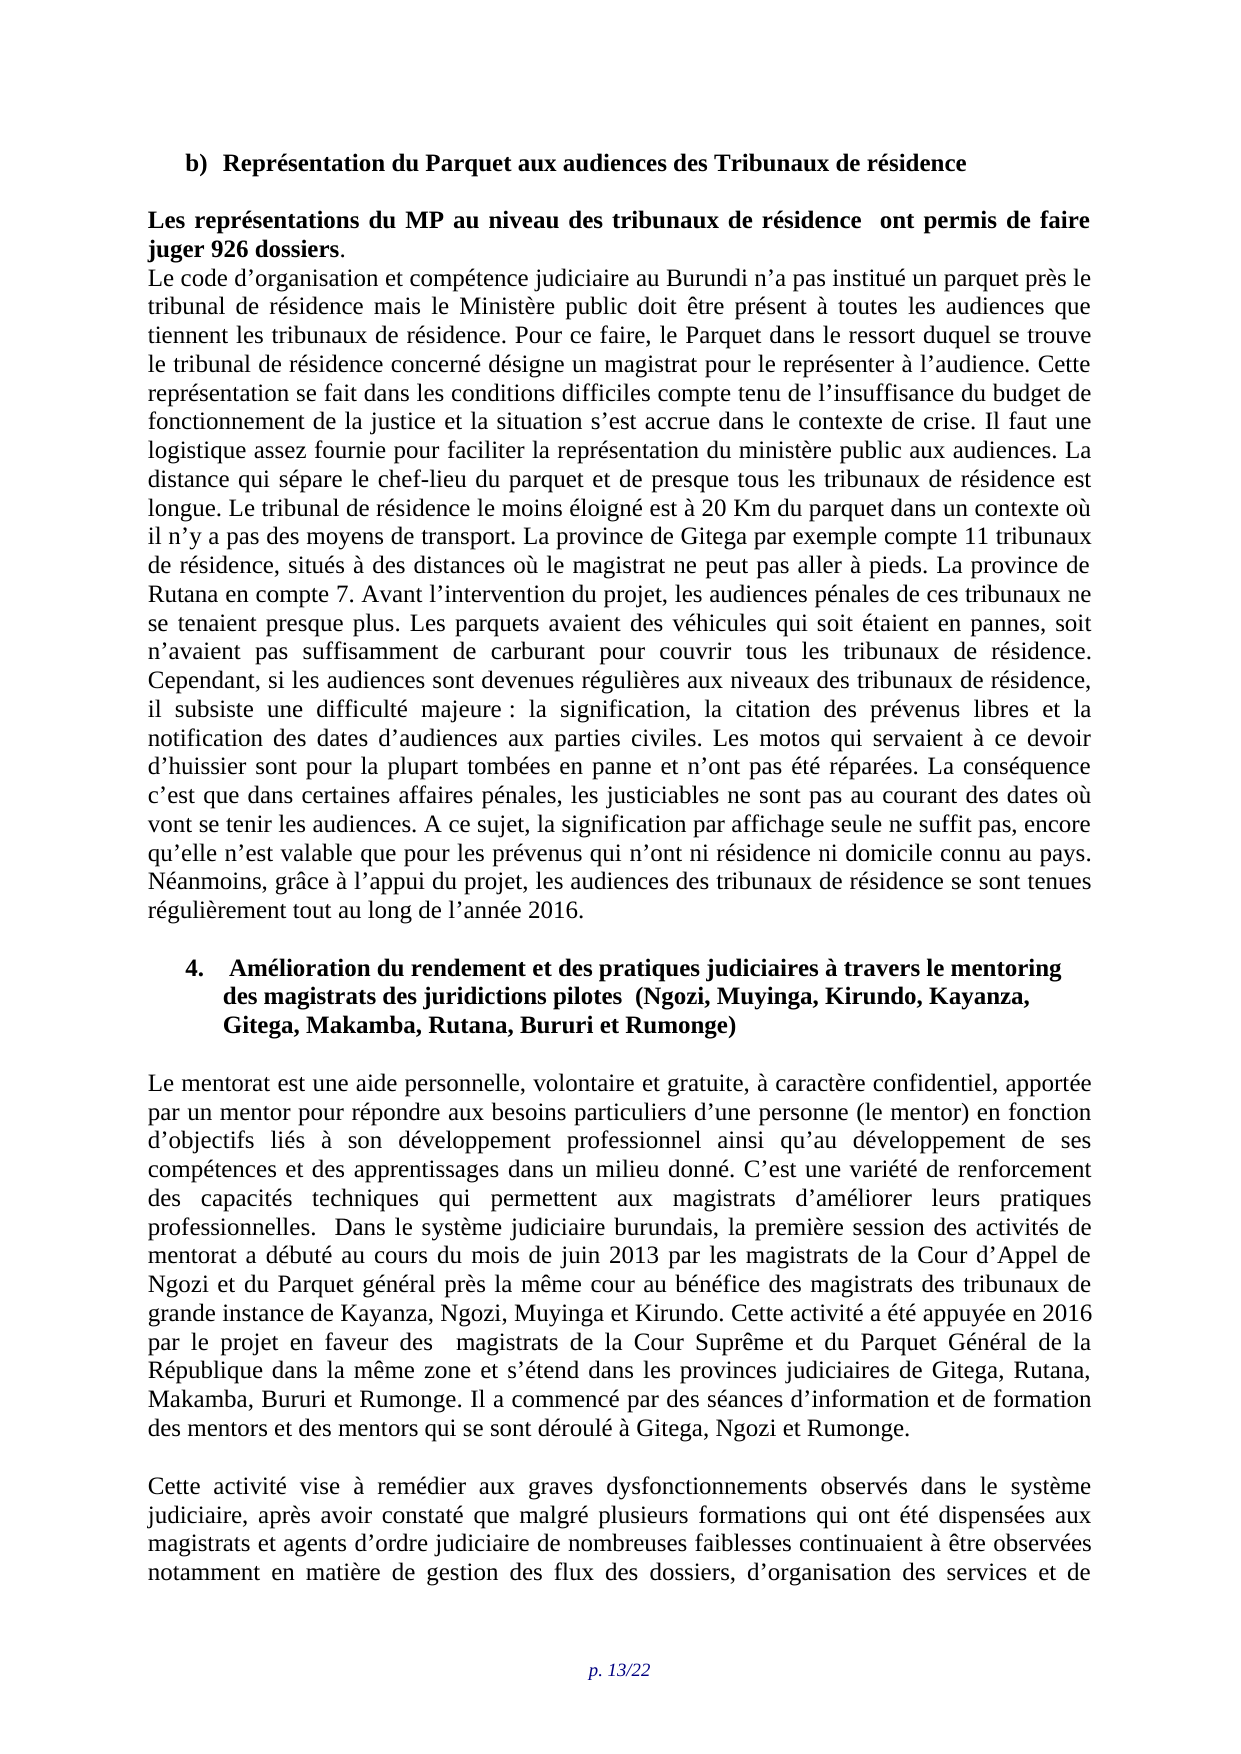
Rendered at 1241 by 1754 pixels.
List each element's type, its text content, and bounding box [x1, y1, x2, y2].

text Le code d’organisation et compétence judiciaire au Burundi n’a pas institué un parquet près le tribunal de résidence mais le Ministère public doit être présent à toutes les audiences que tiennent les tribunaux de résidence. Pour ce faire, le Parquet dans le ressort duquel se trouve le tribunal de résidence concerné désigne un magistrat pour le représenter à l’audience. Cette représentation se fait dans les conditions difficiles compte tenu de l’insuffisance du budget de fonctionnement de la justice et la situation s’est accrue dans le contexte de crise. Il faut une logistique assez fournie pour faciliter la représentation du ministère public aux audiences. La distance qui sépare le chef-lieu du parquet et de presque tous les tribunaux de résidence est longue. Le tribunal de résidence le moins éloigné est à 20 Km du parquet dans un contexte où il n’y a pas des moyens de transport. La province de Gitega par exemple compte 11 tribunaux de résidence, situés à des distances où le magistrat ne peut pas aller à pieds. La province de Rutana en compte 7. Avant l’intervention du projet, les audiences pénales de ces tribunaux ne se tenaient presque plus. Les parquets avaient des véhicules qui soit étaient en pannes, soit n’avaient pas suffisamment de carburant pour couvrir tous les tribunaux de résidence. Cependant, si les audiences sont devenues régulières aux niveaux des tribunaux de résidence, il subsiste une difficulté majeure : la signification, la citation des prévenus libres et la notification des dates d’audiences aux parties civiles. Les motos qui servaient à ce devoir d’huissier sont pour la plupart tombées en panne et n’ont pas été réparées. La conséquence c’est que dans certaines affaires pénales, les justiciables ne sont pas au courant des dates où vont se tenir les audiences. A ce sujet, la signification par affichage seule ne suffit pas, encore qu’elle n’est valable que pour les prévenus qui n’ont ni résidence ni domicile connu au pays. Néanmoins, grâce à l’appui du projet, les audiences des tribunaux de résidence se sont tenues régulièrement tout au long de l’année 2016. [148, 263, 1092, 924]
text Les représentations du MP au niveau des tribunaux de résidence ont permis de faire juger 926 dossiers. [148, 205, 1092, 263]
text Le mentorat est une aide personnelle, volontaire et gratuite, à caractère confidentiel, apportée par un mentor pour répondre aux besoins particuliers d’une personne (le mentor) en fonction d’objectifs liés à son développement professionnel ainsi qu’au développement de ses compétences et des apprentissages dans un milieu donné. C’est une variété de renforcement des capacités techniques qui permettent aux magistrats d’améliorer leurs pratiques professionnelles. Dans le système judiciaire burundais, la première session des activités de mentorat a débuté au cours du mois de juin 2013 par les magistrats de la Cour d’Appel de Ngozi et du Parquet général près la même cour au bénéfice des magistrats des tribunaux de grande instance de Kayanza, Ngozi, Muyinga et Kirundo. Cette activité a été appuyée en 2016 par le projet en faveur des magistrats de la Cour Suprême et du Parquet Général de la République dans la même zone et s’étend dans les provinces judiciaires de Gitega, Rutana, Makamba, Bururi et Rumonge. Il a commencé par des séances d’information et de formation des mentors et des mentors qui se sont déroulé à Gitega, Ngozi et Rumonge. [148, 1068, 1092, 1442]
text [148, 1471, 1092, 1586]
list Représentation du Parquet aux audiences des Tribunaux de résidence [185, 148, 1092, 176]
list Amélioration du rendement et des pratiques judiciaires à travers le mentoring des magistrats des juridictions pilotes (Ngozi, Muyinga, Kirundo, Kayanza, Gitega, Makamba, Rutana, Bururi et Rumonge) [185, 953, 1092, 1039]
